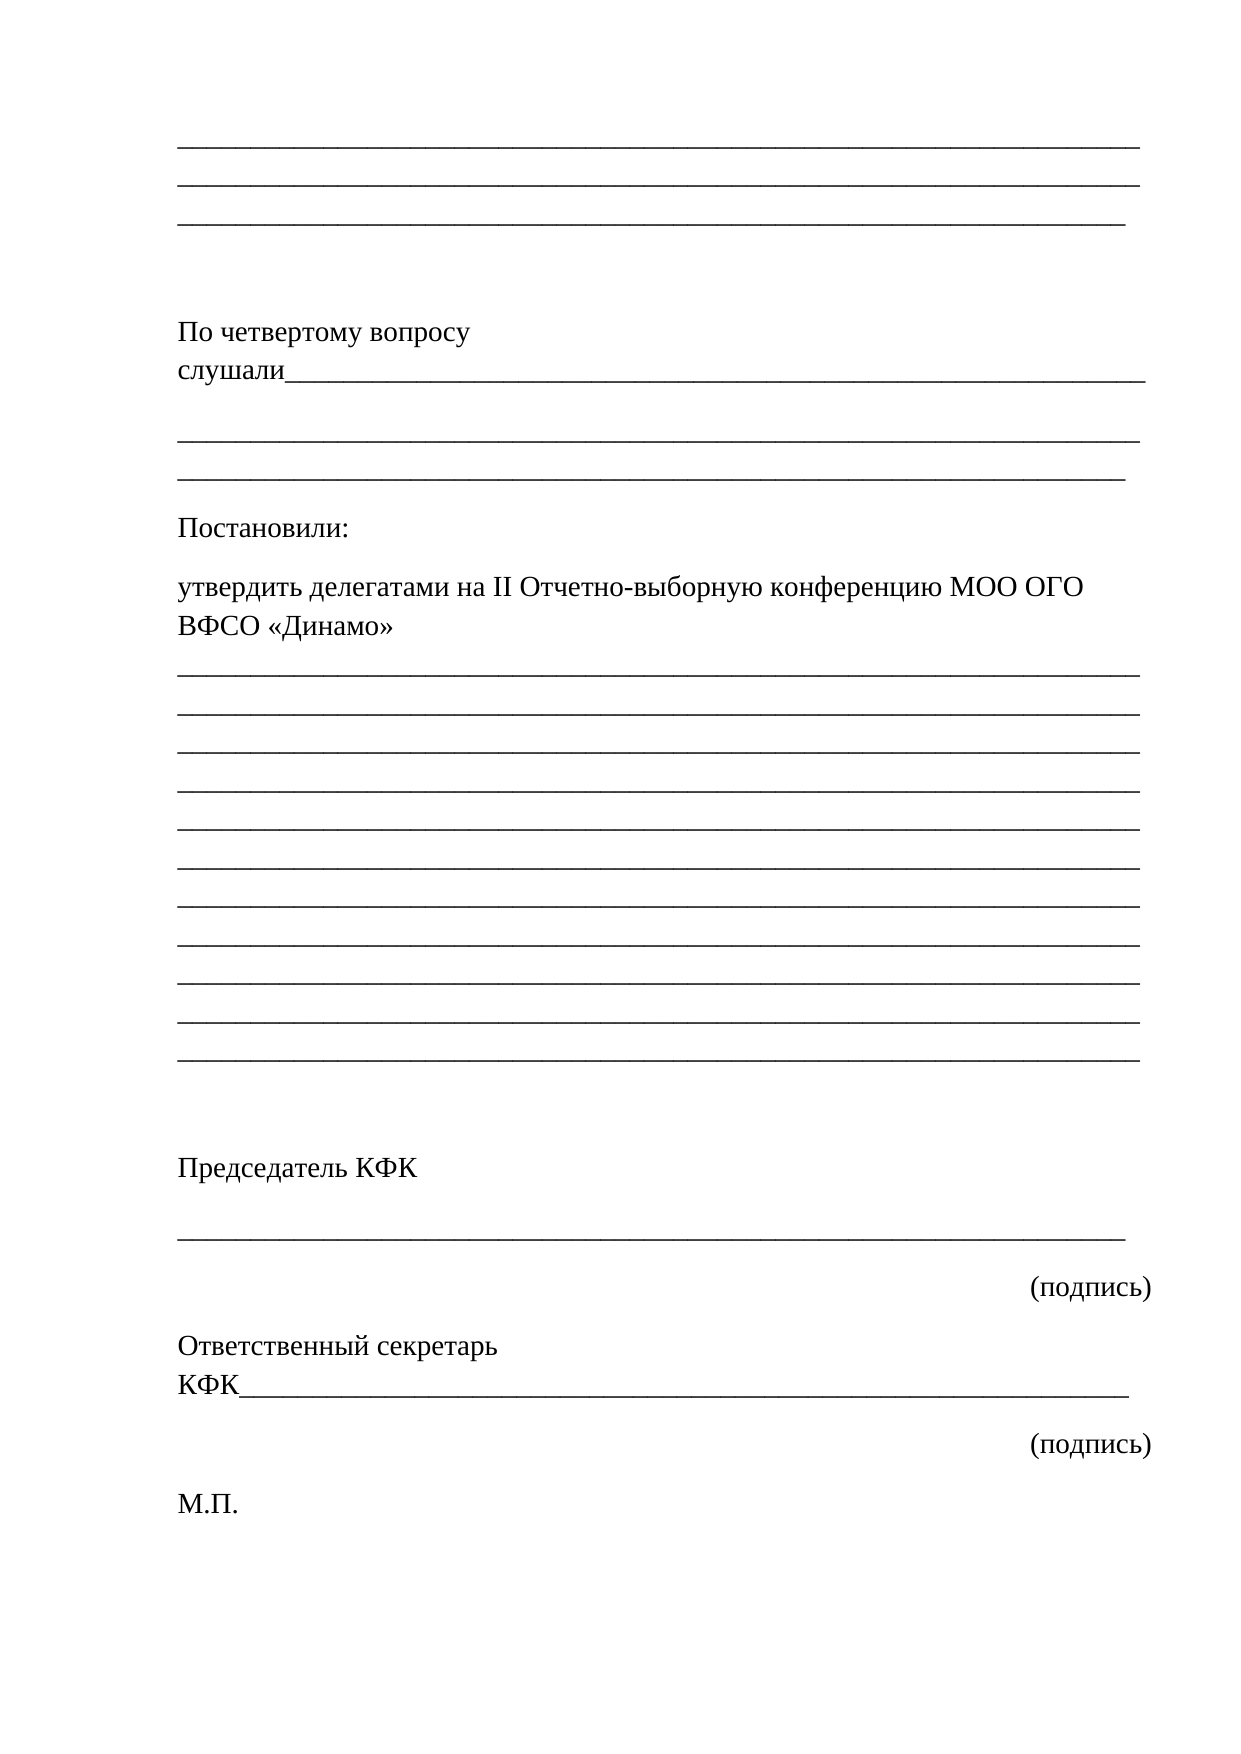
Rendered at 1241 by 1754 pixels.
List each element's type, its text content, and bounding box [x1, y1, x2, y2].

text М.П. [177, 1486, 1152, 1519]
text По четвертому вопросу слушали___________________________________________________________ [177, 314, 1152, 386]
text (подпись) [177, 1269, 1152, 1303]
text Председатель КФК [177, 1150, 1152, 1184]
text (подпись) [177, 1426, 1152, 1460]
text утвердить делегатами на II Отчетно-выборную конференцию МОО ОГО ВФСО «Динамо» ______________________________________________________________________________________________________________________________________________________________________________________________________________________________________________________________________________________________________________________________________________________________________________________________________________________________________________________________________________________________________________________________________________________________________________________________________________________________________________________________________________________________________________________________________________________ [177, 569, 1152, 1065]
text ___________________________________________________________________________________________________________________________________ [177, 412, 1152, 484]
text Ответственный секретарь КФК_____________________________________________________________ [177, 1328, 1152, 1401]
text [177, 118, 1152, 229]
text Постановили: [177, 510, 1152, 543]
text _________________________________________________________________ [177, 1210, 1152, 1243]
